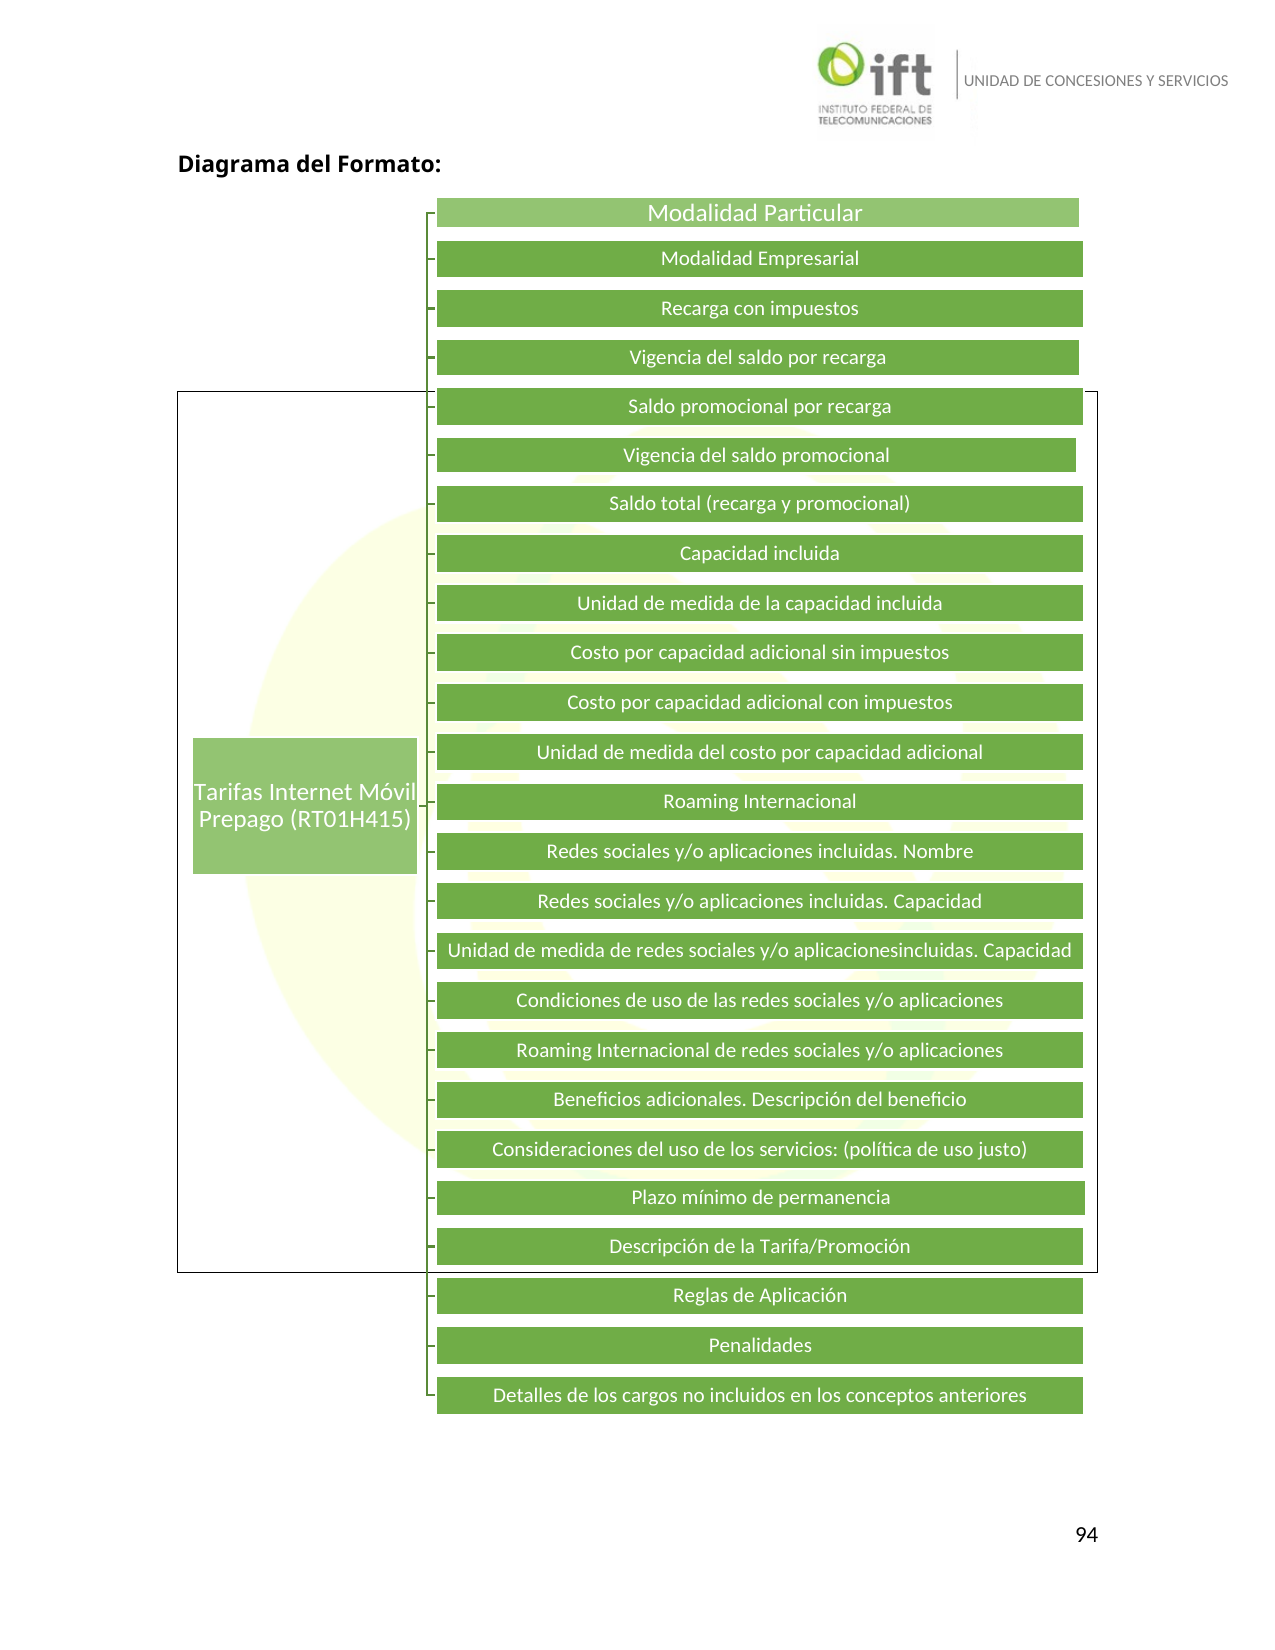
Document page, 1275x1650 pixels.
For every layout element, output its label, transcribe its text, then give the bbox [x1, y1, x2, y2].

text Diagrama del Formato: [177, 148, 1098, 179]
picture [812, 21, 978, 148]
